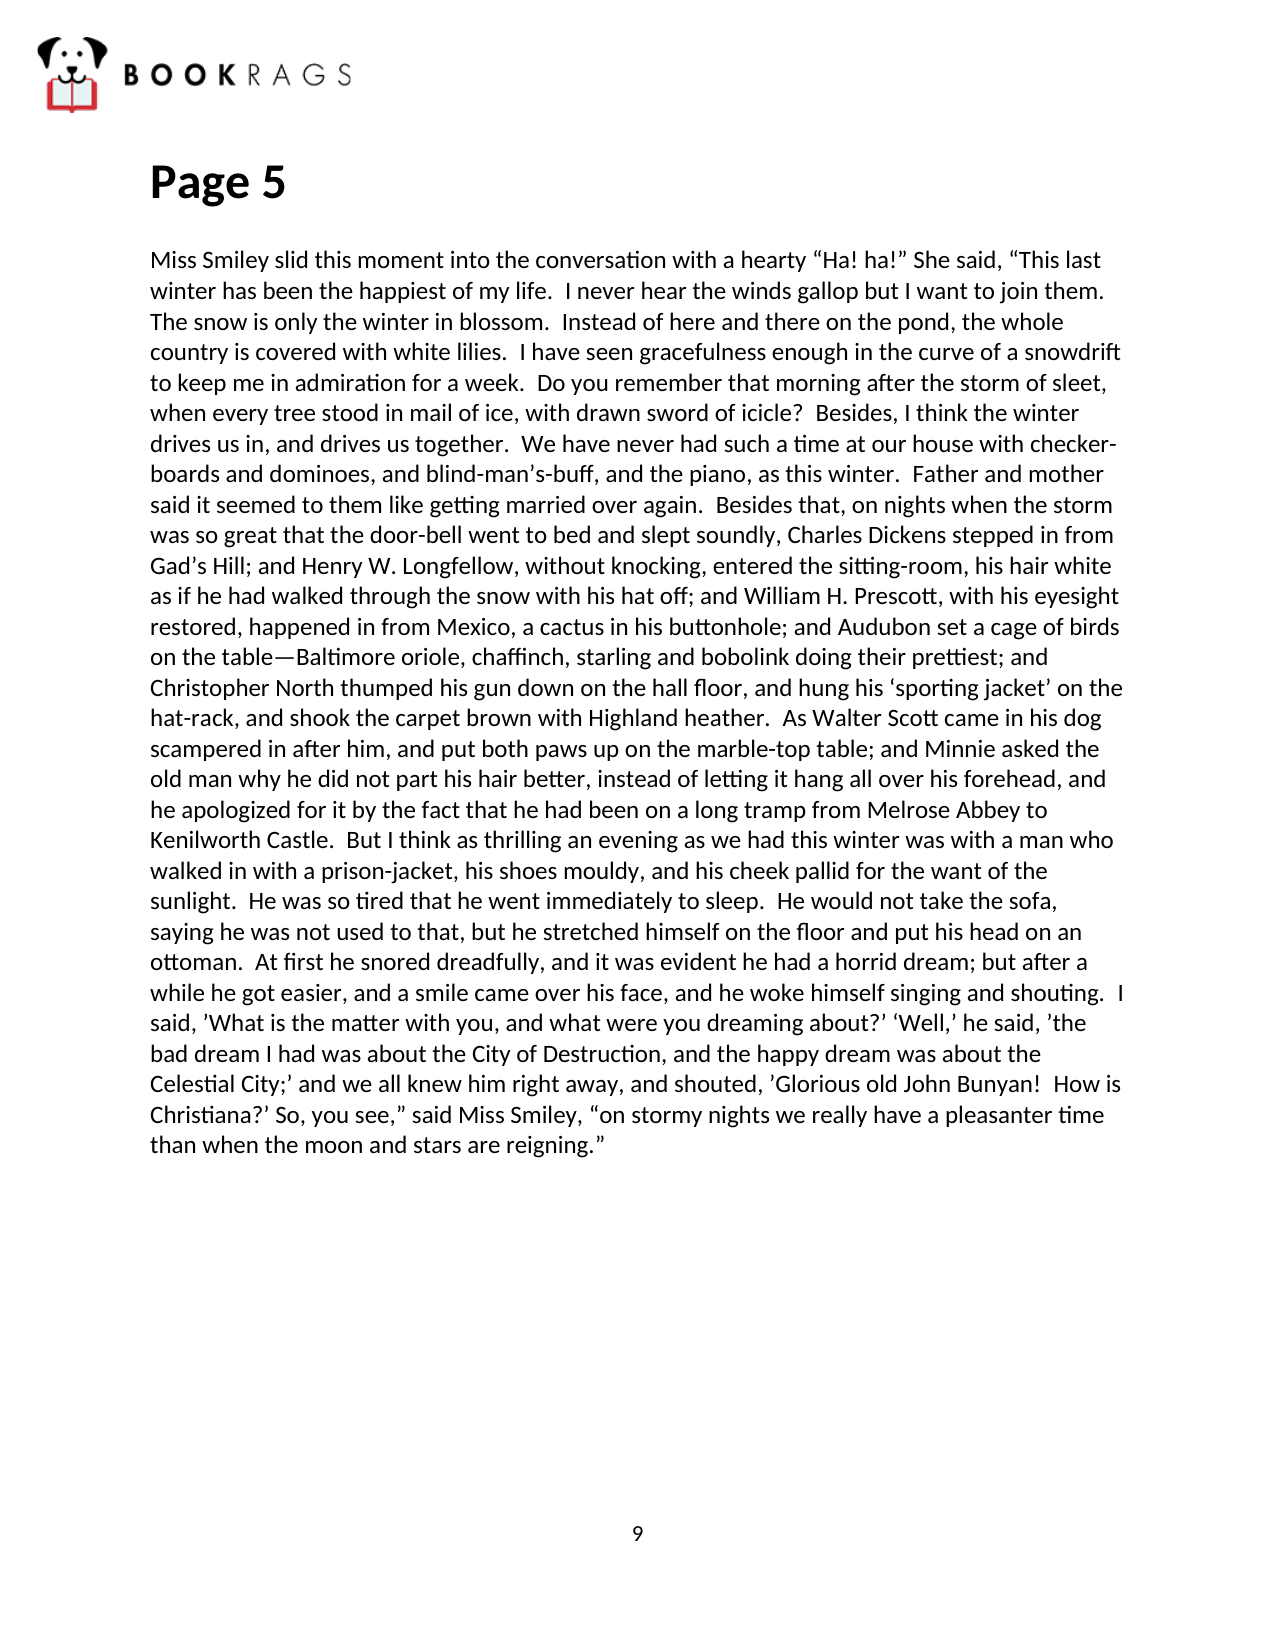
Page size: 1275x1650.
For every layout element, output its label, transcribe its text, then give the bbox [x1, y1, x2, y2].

picture [37, 37, 351, 113]
text Page 5 [150, 150, 1125, 211]
text Miss Smiley slid this moment into the conversation with a hearty “Ha! ha!” She said, “This last winter has been the happiest of my life. I never hear the winds gallop but I want to join them. The snow is only the winter in blossom. Instead of here and there on the pond, the whole country is covered with white lilies. I have seen gracefulness enough in the curve of a snowdrift to keep me in admiration for a week. Do you remember that morning after the storm of sleet, when every tree stood in mail of ice, with drawn sword of icicle? Besides, I think the winter drives us in, and drives us together. We have never had such a time at our house with checker-boards and dominoes, and blind-man’s-buff, and the piano, as this winter. Father and mother said it seemed to them like getting married over again. Besides that, on nights when the storm was so great that the door-bell went to bed and slept soundly, Charles Dickens stepped in from Gad’s Hill; and Henry W. Longfellow, without knocking, entered the sitting-room, his hair white as if he had walked through the snow with his hat off; and William H. Prescott, with his eyesight restored, happened in from Mexico, a cactus in his buttonhole; and Audubon set a cage of birds on the table—­Baltimore oriole, chaffinch, starling and bobolink doing their prettiest; and Christopher North thumped his gun down on the hall floor, and hung his ‘sporting jacket’ on the hat-rack, and shook the carpet brown with Highland heather. As Walter Scott came in his dog scampered in after him, and put both paws up on the marble-top table; and Minnie asked the old man why he did not part his hair better, instead of letting it hang all over his forehead, and he apologized for it by the fact that he had been on a long tramp from Melrose Abbey to Kenilworth Castle. But I think as thrilling an evening as we had this winter was with a man who walked in with a prison-jacket, his shoes mouldy, and his cheek pallid for the want of the sunlight. He was so tired that he went immediately to sleep. He would not take the sofa, saying he was not used to that, but he stretched himself on the floor and put his head on an ottoman. At first he snored dreadfully, and it was evident he had a horrid dream; but after a while he got easier, and a smile came over his face, and he woke himself singing and shouting. I said, ’What is the matter with you, and what were you dreaming about?’ ‘Well,’ he said, ’the bad dream I had was about the City of Destruction, and the happy dream was about the Celestial City;’ and we all knew him right away, and shouted, ’Glorious old John Bunyan! How is Christiana?’ So, you see,” said Miss Smiley, “on stormy nights we really have a pleasanter time than when the moon and stars are reigning.” [150, 244, 1125, 1160]
